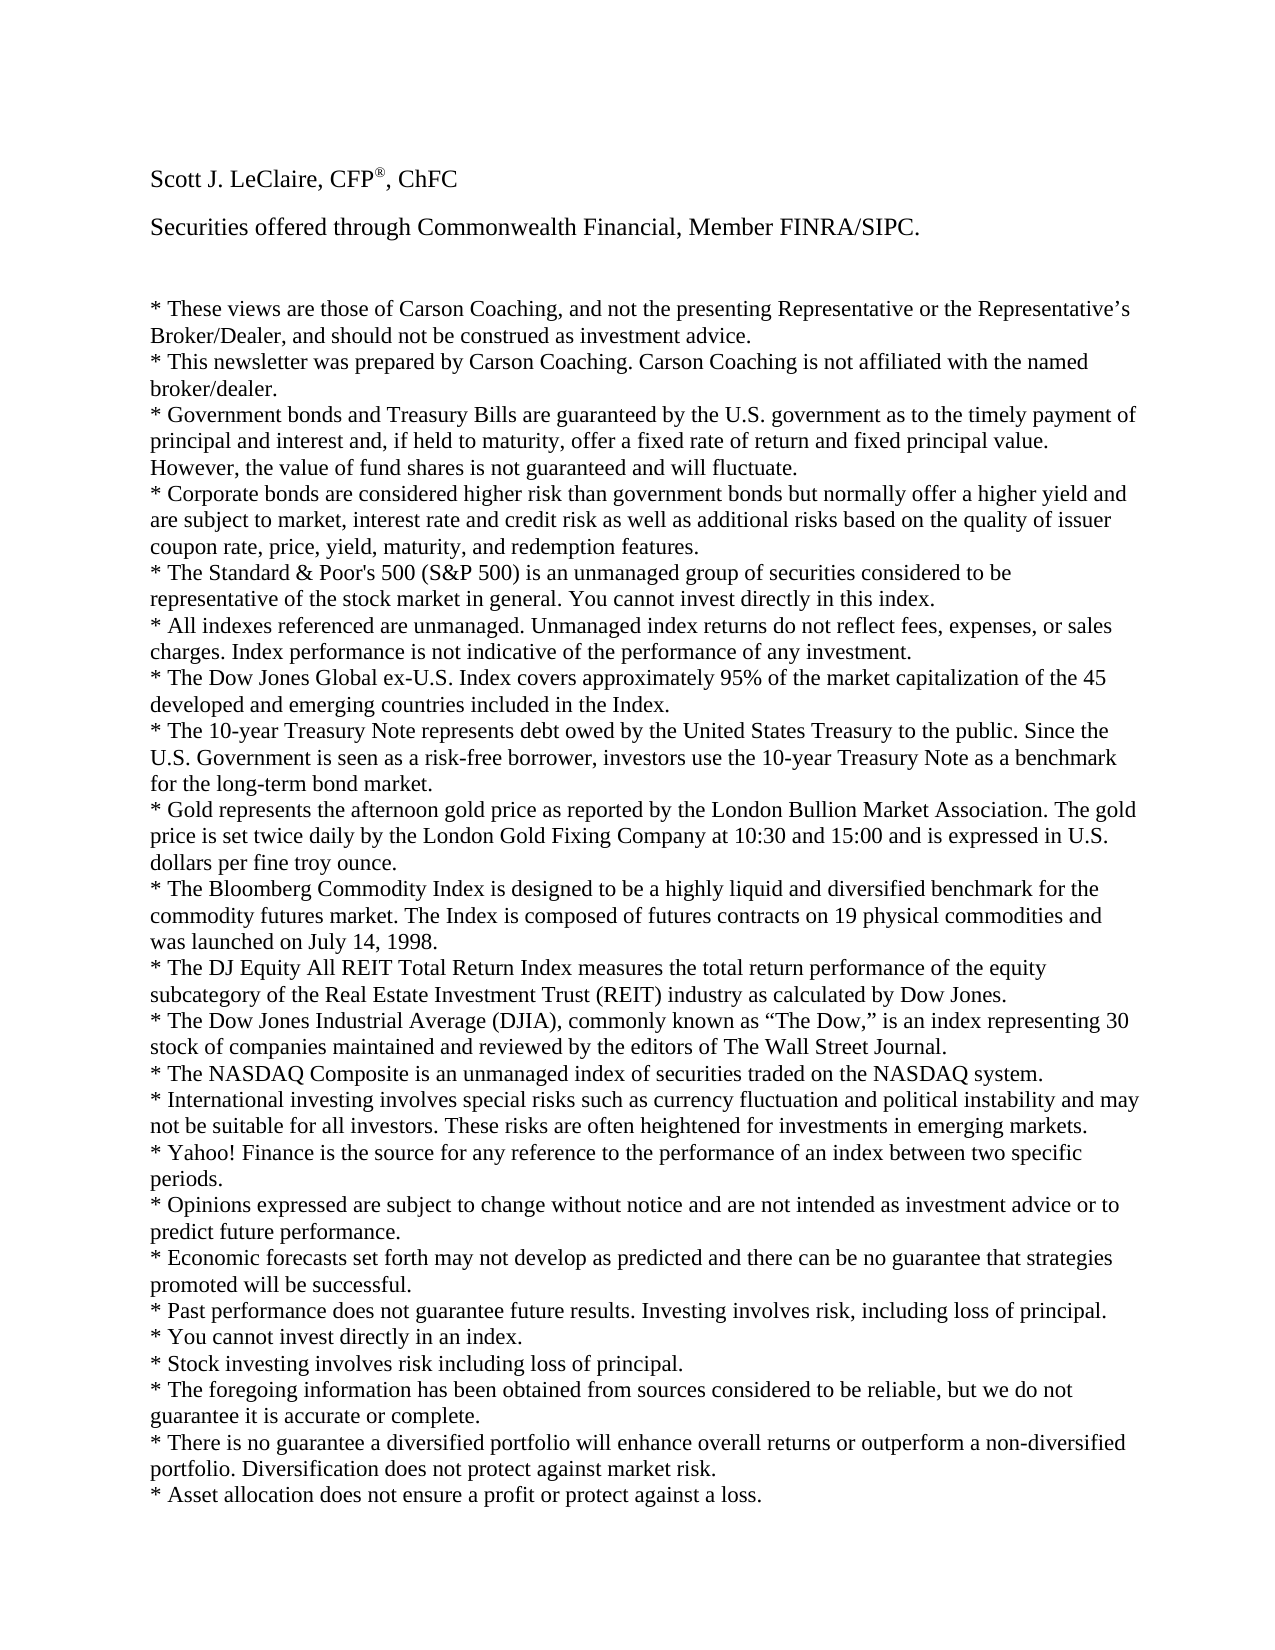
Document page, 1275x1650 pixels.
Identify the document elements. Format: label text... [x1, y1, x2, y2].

text * Opinions expressed are subject to change without notice and are not intended as investment advice or to predict future performance. [150, 1192, 1144, 1244]
text * The Dow Jones Global ex-U.S. Index covers approximately 95% of the market capitalization of the 45 developed and emerging countries included in the Index. [150, 664, 1144, 717]
text * Yahoo! Finance is the source for any reference to the performance of an index between two specific periods. [150, 1139, 1144, 1192]
text * International investing involves special risks such as currency fluctuation and political instability and may not be suitable for all investors. These risks are often heightened for investments in emerging markets. [150, 1086, 1144, 1139]
text * The Dow Jones Industrial Average (DJIA), commonly known as “The Dow,” is an index representing 30 stock of companies maintained and reviewed by the editors of The Wall Street Journal. [150, 1007, 1144, 1060]
text * The NASDAQ Composite is an unmanaged index of securities traded on the NASDAQ system. [150, 1060, 1144, 1086]
text Scott J. LeClaire, CFP®, ChFC [150, 164, 1140, 192]
text * Corporate bonds are considered higher risk than government bonds but normally offer a higher yield and are subject to market, interest rate and credit risk as well as additional risks based on the quality of issuer coupon rate, price, yield, maturity, and redemption features. [150, 480, 1144, 559]
text * Past performance does not guarantee future results. Investing involves risk, including loss of principal. [150, 1297, 1144, 1323]
text * Asset allocation does not ensure a profit or protect against a loss. [150, 1481, 1144, 1508]
text * All indexes referenced are unmanaged. Unmanaged index returns do not reflect fees, expenses, or sales charges. Index performance is not indicative of the performance of any investment. [150, 612, 1144, 664]
text * You cannot invest directly in an index. [150, 1323, 1144, 1350]
text * These views are those of Carson Coaching, and not the presenting Representative or the Representative’s Broker/Dealer, and should not be construed as investment advice. [150, 296, 1144, 348]
text * The DJ Equity All REIT Total Return Index measures the total return performance of the equity subcategory of the Real Estate Investment Trust (REIT) industry as calculated by Dow Jones. [150, 954, 1144, 1007]
text * The Standard & Poor's 500 (S&P 500) is an unmanaged group of securities considered to be representative of the stock market in general. You cannot invest directly in this index. [150, 559, 1144, 612]
text * Gold represents the afternoon gold price as reported by the London Bullion Market Association. The gold price is set twice daily by the London Gold Fixing Company at 10:30 and 15:00 and is expressed in U.S. dollars per fine troy ounce. [150, 796, 1144, 875]
text * The Bloomberg Commodity Index is designed to be a highly liquid and diversified benchmark for the commodity futures market. The Index is composed of futures contracts on 19 physical commodities and was launched on July 14, 1998. [150, 875, 1144, 954]
text * Government bonds and Treasury Bills are guaranteed by the U.S. government as to the timely payment of principal and interest and, if held to maturity, offer a fixed rate of return and fixed principal value. However, the value of fund shares is not guaranteed and will fluctuate. [150, 401, 1144, 480]
text * Economic forecasts set forth may not develop as predicted and there can be no guarantee that strategies promoted will be successful. [150, 1244, 1144, 1297]
text * This newsletter was prepared by Carson Coaching. Carson Coaching is not affiliated with the named broker/dealer. [150, 348, 1144, 401]
text * Stock investing involves risk including loss of principal. [150, 1350, 1144, 1376]
text * There is no guarantee a diversified portfolio will enhance overall returns or outperform a non-diversified portfolio. Diversification does not protect against market risk. [150, 1429, 1144, 1481]
text * The 10-year Treasury Note represents debt owed by the United States Treasury to the public. Since the U.S. Government is seen as a risk-free borrower, investors use the 10-year Treasury Note as a benchmark for the long-term bond market. [150, 717, 1144, 796]
text * The foregoing information has been obtained from sources considered to be reliable, but we do not guarantee it is accurate or complete. [150, 1376, 1144, 1429]
text Securities offered through Commonwealth Financial, Member FINRA/SIPC. [150, 212, 1140, 240]
